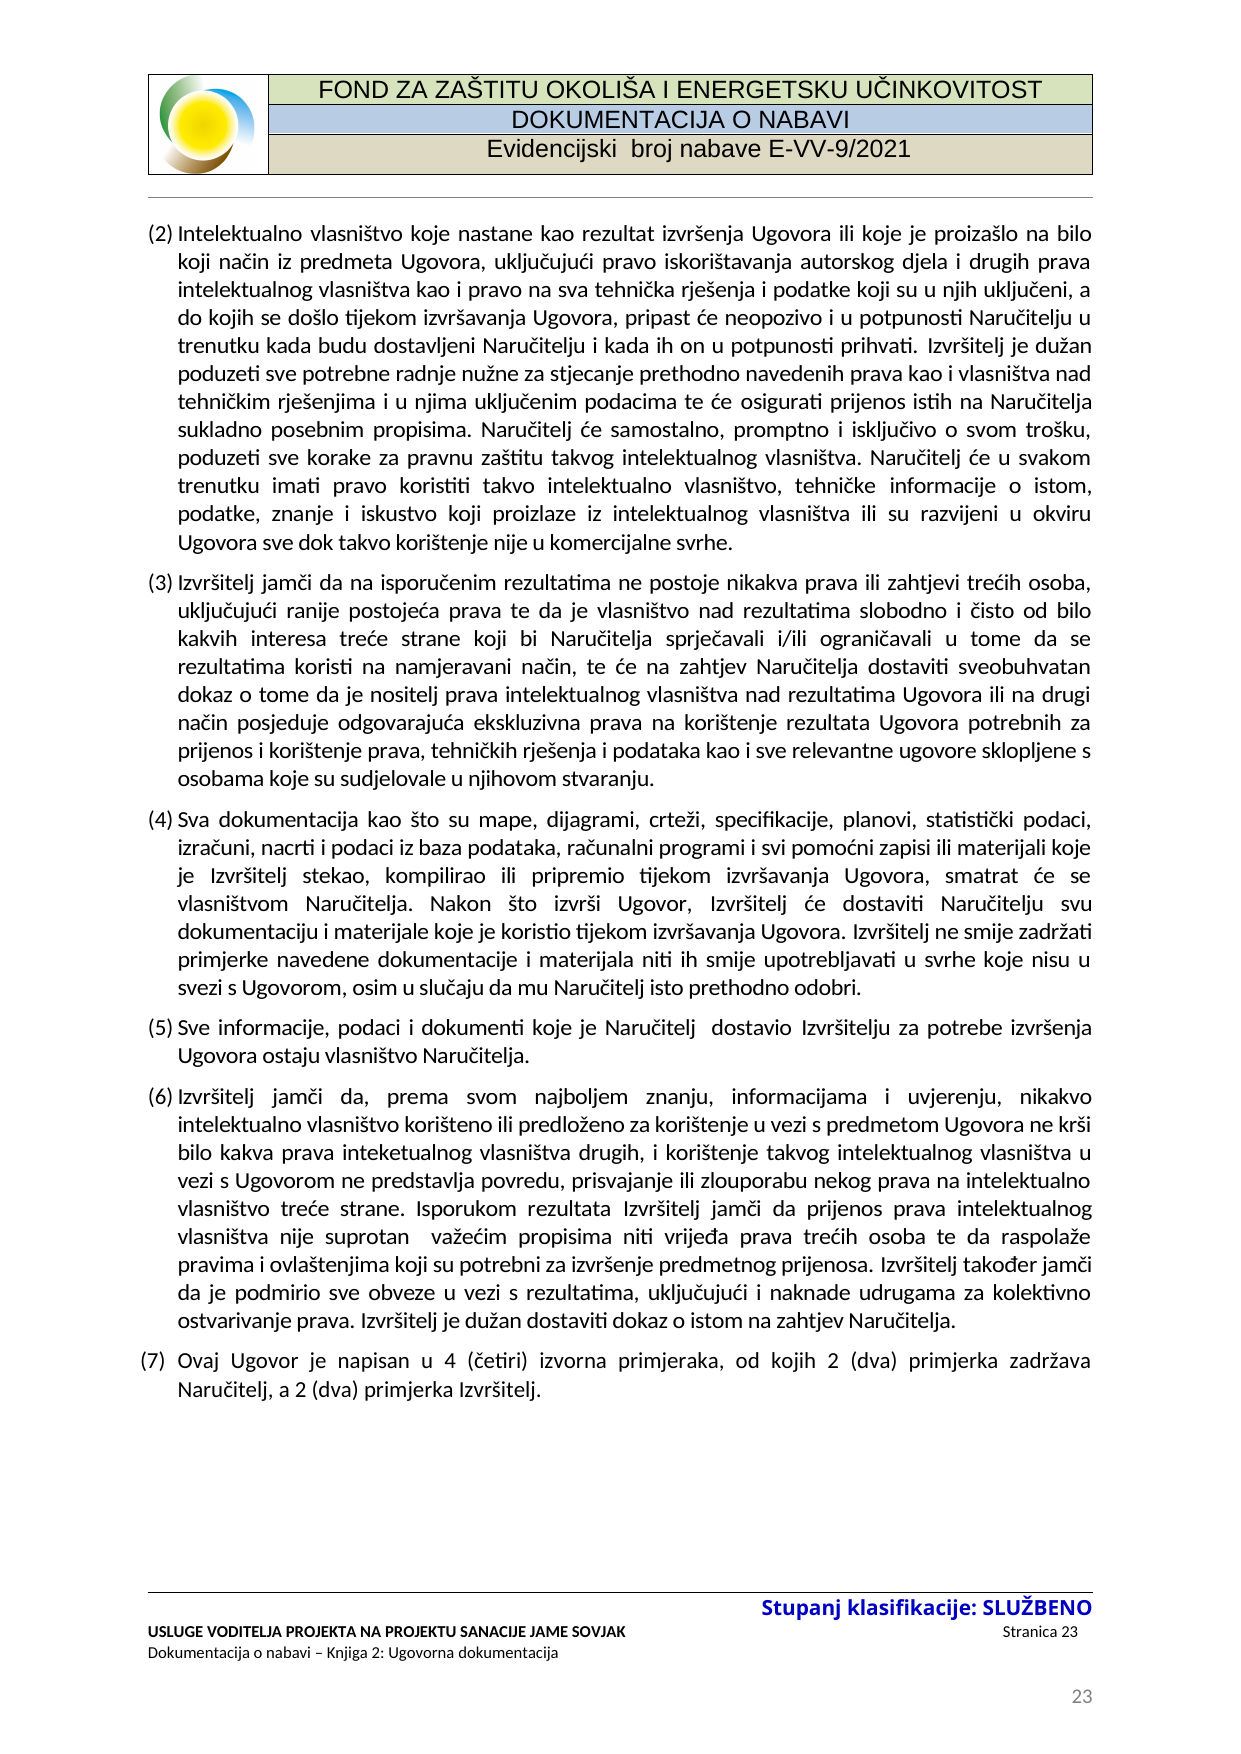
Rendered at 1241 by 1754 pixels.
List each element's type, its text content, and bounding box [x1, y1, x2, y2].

list Sve informacije, podaci i dokumenti koje je Naručitelj dostavio Izvršitelju za potrebe izvršenja Ugovora ostaju vlasništvo Naručitelja. [148, 1013, 1092, 1069]
list Sva dokumentacija kao što su mape, dijagrami, crteži, specifikacije, planovi, statistički podaci, izračuni, nacrti i podaci iz baza podataka, računalni programi i svi pomoćni zapisi ili materijali koje je Izvršitelj stekao, kompilirao ili pripremio tijekom izvršavanja Ugovora, smatrat će se vlasništvom Naručitelja. Nakon što izvrši Ugovor, Izvršitelj će dostaviti Naručitelju svu dokumentaciju i materijale koje je koristio tijekom izvršavanja Ugovora. Izvršitelj ne smije zadržati primjerke navedene dokumentacije i materijala niti ih smije upotrebljavati u svrhe koje nisu u svezi s Ugovorom, osim u slučaju da mu Naručitelj isto prethodno odobri. [148, 805, 1092, 1001]
list Izvršitelj jamči da, prema svom najboljem znanju, informacijama i uvjerenju, nikakvo intelektualno vlasništvo korišteno ili predloženo za korištenje u vezi s predmetom Ugovora ne krši bilo kakva prava inteketualnog vlasništva drugih, i korištenje takvog intelektualnog vlasništva u vezi s Ugovorom ne predstavlja povredu, prisvajanje ili zlouporabu nekog prava na intelektualno vlasništvo treće strane. Isporukom rezultata Izvršitelj jamči da prijenos prava intelektualnog vlasništva nije suprotan važećim propisima niti vrijeđa prava trećih osoba te da raspolaže pravima i ovlaštenjima koji su potrebni za izvršenje predmetnog prijenosa. Izvršitelj također jamči da je podmirio sve obveze u vezi s rezultatima, uključujući i naknade udrugama za kolektivno ostvarivanje prava. Izvršitelj je dužan dostaviti dokaz o istom na zahtjev Naručitelja. [148, 1082, 1092, 1334]
list Izvršitelj jamči da na isporučenim rezultatima ne postoje nikakva prava ili zahtjevi trećih osoba, uključujući ranije postojeća prava te da je vlasništvo nad rezultatima slobodno i čisto od bilo kakvih interesa treće strane koji bi Naručitelja sprječavali i/ili ograničavali u tome da se rezultatima koristi na namjeravani način, te će na zahtjev Naručitelja dostaviti sveobuhvatan dokaz o tome da je nositelj prava intelektualnog vlasništva nad rezultatima Ugovora ili na drugi način posjeduje odgovarajuća ekskluzivna prava na korištenje rezultata Ugovora potrebnih za prijenos i korištenje prava, tehničkih rješenja i podataka kao i sve relevantne ugovore sklopljene s osobama koje su sudjelovale u njihovom stvaranju. [148, 568, 1092, 792]
picture [159, 75, 255, 174]
list Intelektualno vlasništvo koje nastane kao rezultat izvršenja Ugovora ili koje je proizašlo na bilo koji način iz predmeta Ugovora, uključujući pravo iskorištavanja autorskog djela i drugih prava intelektualnog vlasništva kao i pravo na sva tehnička rješenja i podatke koji su u njih uključeni, a do kojih se došlo tijekom izvršavanja Ugovora, pripast će neopozivo i u potpunosti Naručitelju u trenutku kada budu dostavljeni Naručitelju i kada ih on u potpunosti prihvati. Izvršitelj je dužan poduzeti sve potrebne radnje nužne za stjecanje prethodno navedenih prava kao i vlasništva nad tehničkim rješenjima i u njima uključenim podacima te će osigurati prijenos istih na Naručitelja sukladno posebnim propisima. Naručitelj će samostalno, promptno i isključivo o svom trošku, poduzeti sve korake za pravnu zaštitu takvog intelektualnog vlasništva. Naručitelj će u svakom trenutku imati pravo koristiti takvo intelektualno vlasništvo, tehničke informacije o istom, podatke, znanje i iskustvo koji proizlaze iz intelektualnog vlasništva ili su razvijeni u okviru Ugovora sve dok takvo korištenje nije u komercijalne svrhe. [148, 219, 1092, 556]
list Ovaj Ugovor je napisan u 4 (četiri) izvorna primjeraka, od kojih 2 (dva) primjerka zadržava Naručitelj, a 2 (dva) primjerka Izvršitelj. [140, 1347, 1092, 1403]
